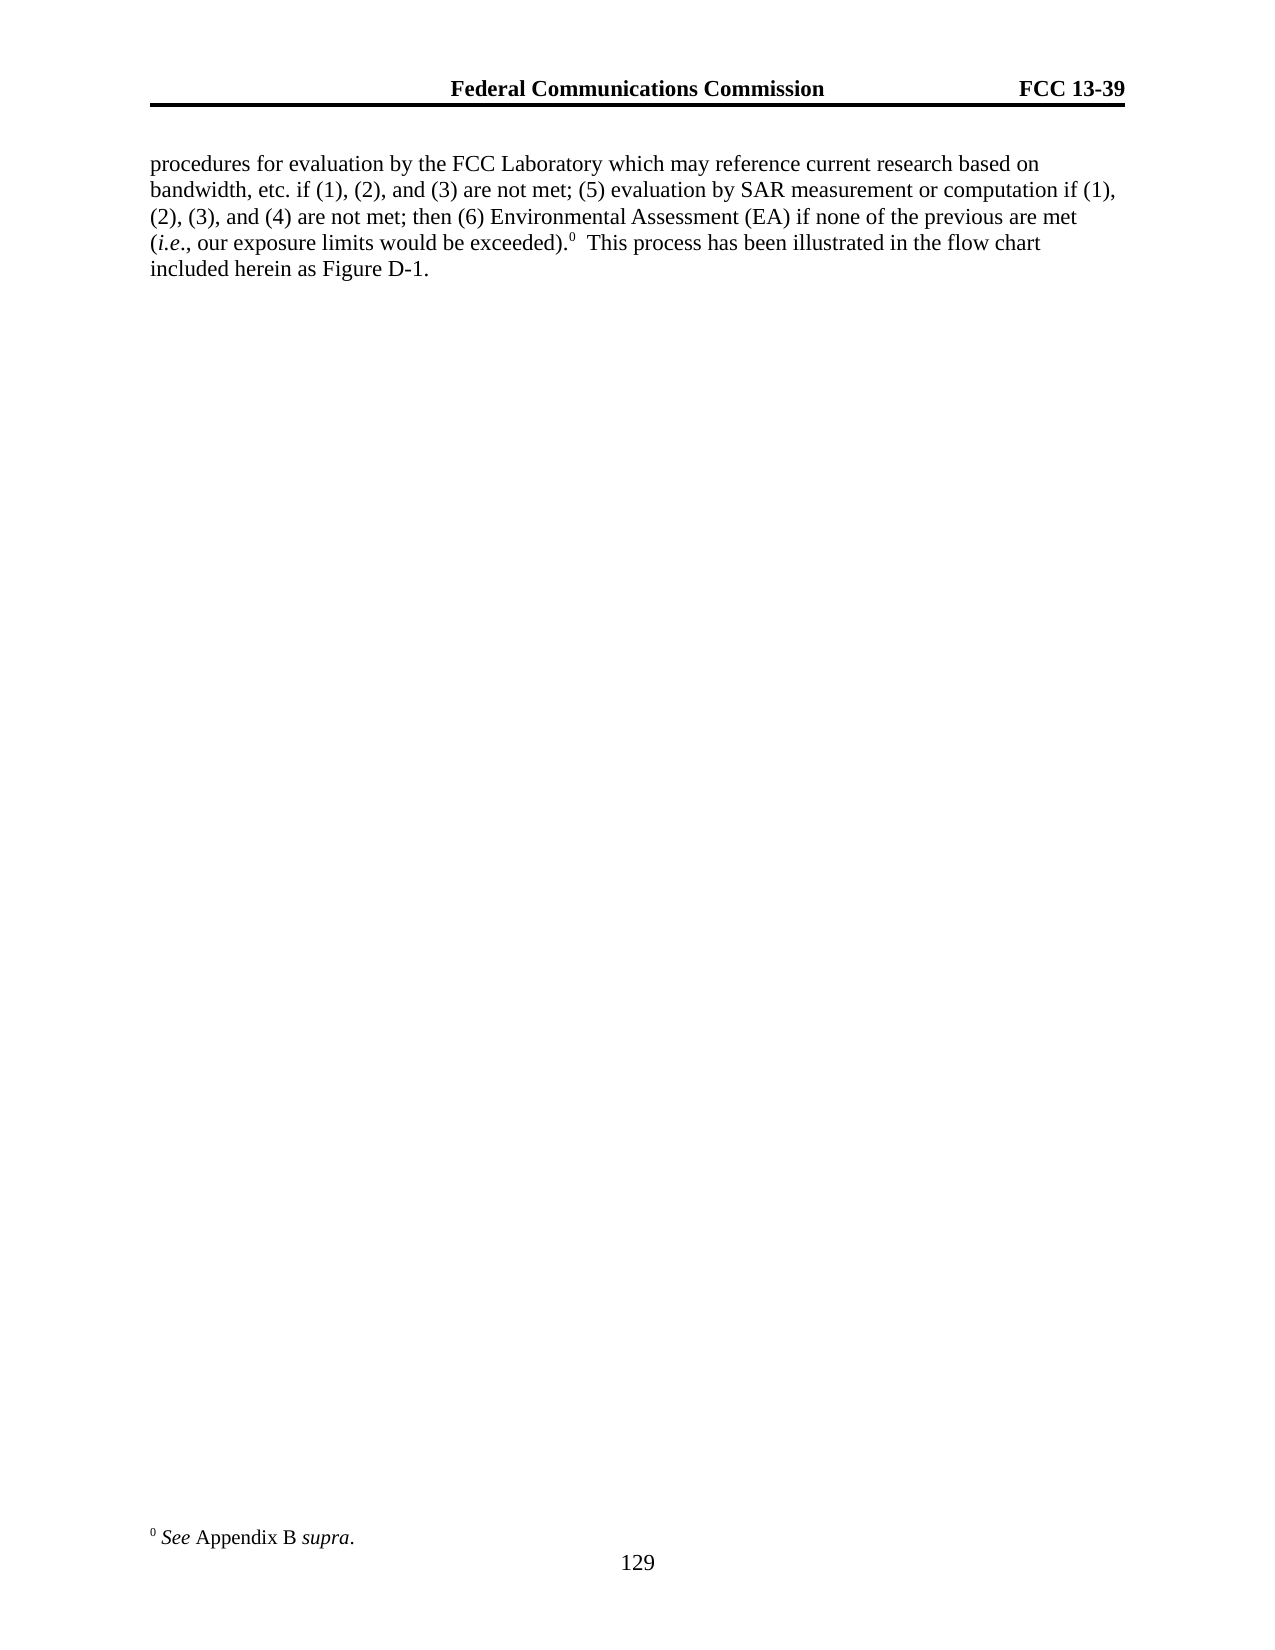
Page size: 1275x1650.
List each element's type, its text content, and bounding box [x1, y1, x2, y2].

text procedures for evaluation by the FCC Laboratory which may reference current research based on bandwidth, etc. if (1), (2), and (3) are not met; (5) evaluation by SAR measurement or computation if (1), (2), (3), and (4) are not met; then (6) Environmental Assessment (EA) if none of the previous are met (i.e., our exposure limits would be exceeded). This process has been illustrated in the flow chart included herein as Figure D-1. [150, 150, 1125, 282]
